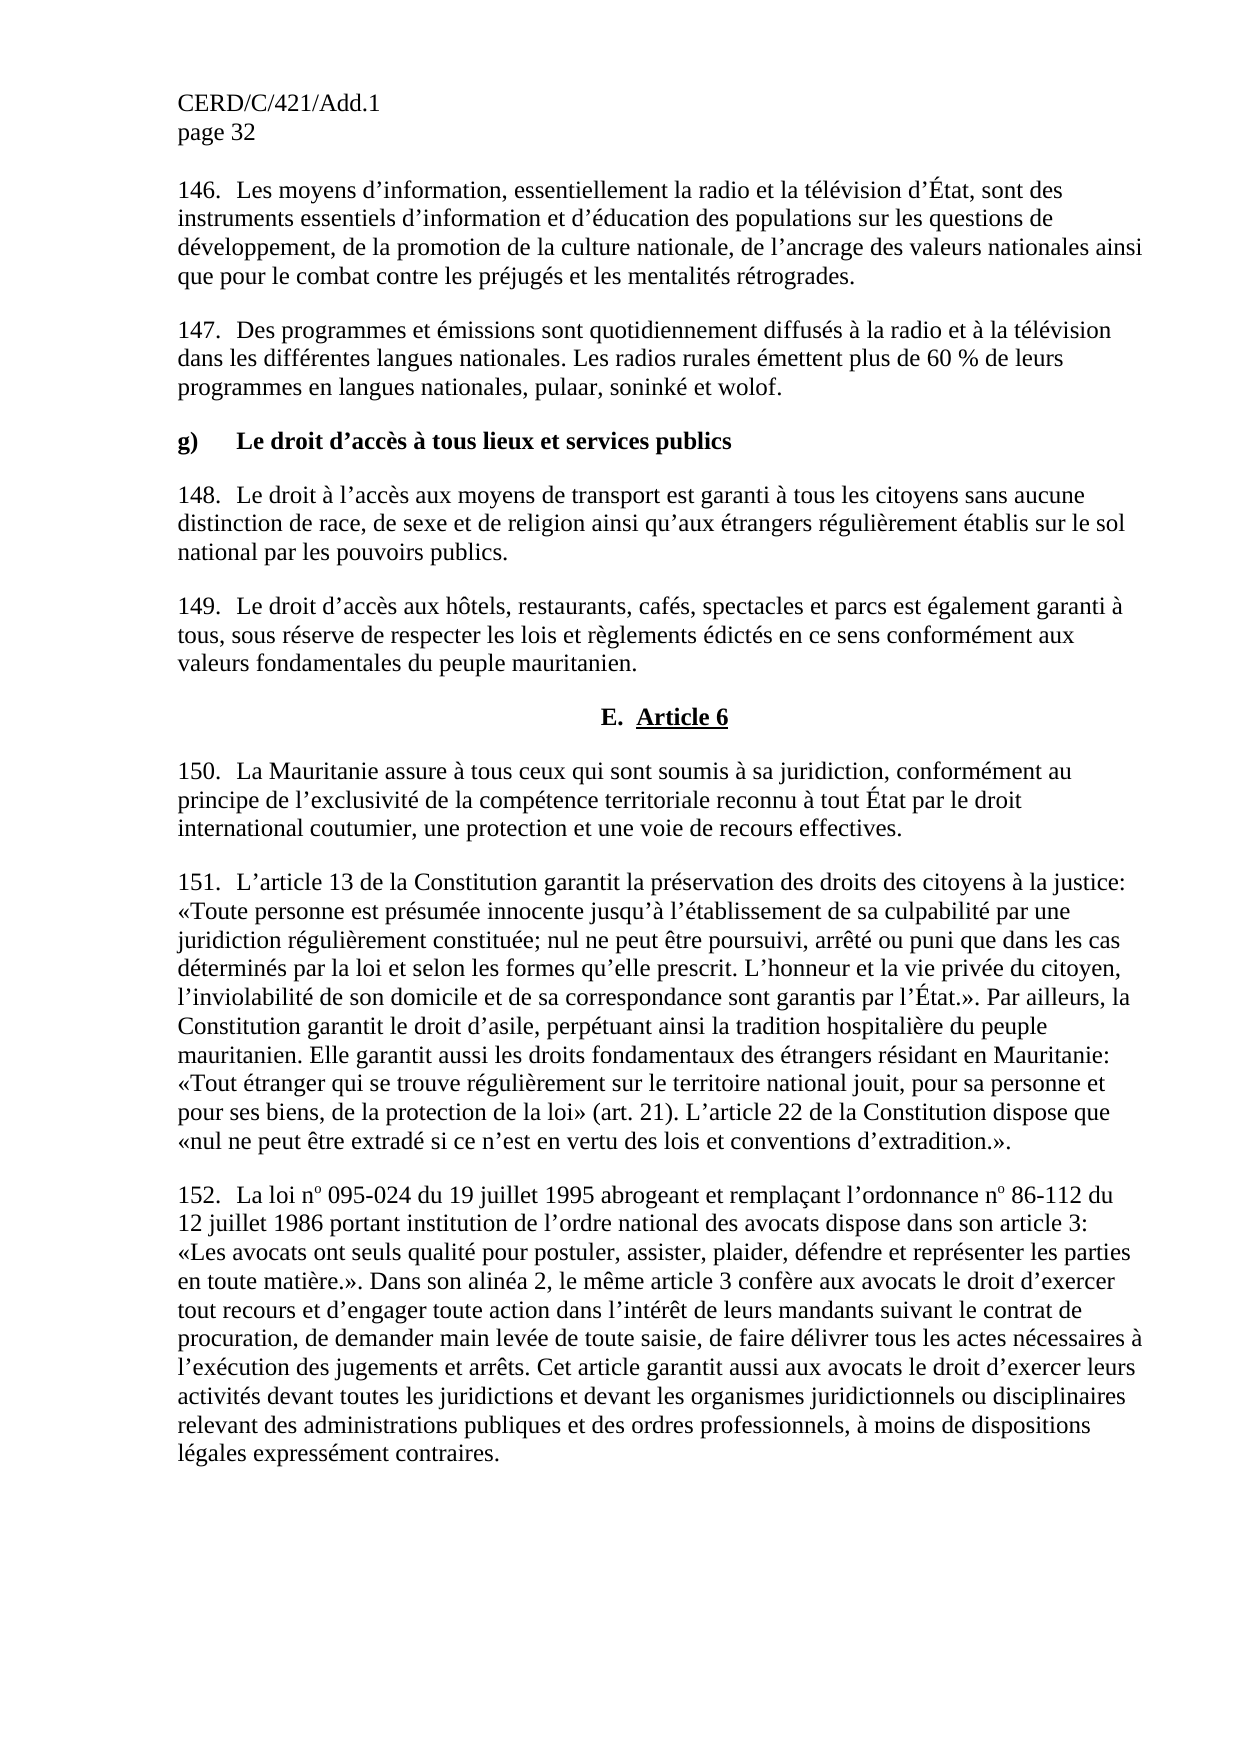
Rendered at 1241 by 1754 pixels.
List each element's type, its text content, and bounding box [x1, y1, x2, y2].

text 148. Le droit à l’accès aux moyens de transport est garanti à tous les citoyens sans aucune distinction de race, de sexe et de religion ainsi qu’aux étrangers régulièrement établis sur le sol national par les pouvoirs publics. [177, 480, 1152, 566]
text 147. Des programmes et émissions sont quotidiennement diffusés à la radio et à la télévision dans les différentes langues nationales. Les radios rurales émettent plus de 60 % de leurs programmes en langues nationales, pulaar, soninké et wolof. [177, 315, 1152, 401]
text 146. Les moyens d’information, essentiellement la radio et la télévision d’État, sont des instruments essentiels d’information et d’éducation des populations sur les questions de développement, de la promotion de la culture nationale, de l’ancrage des valeurs nationales ainsi que pour le combat contre les préjugés et les mentalités rétrogrades. [177, 175, 1152, 290]
text 149. Le droit d’accès aux hôtels, restaurants, cafés, spectacles et parcs est également garanti à tous, sous réserve de respecter les lois et règlements édictés en ce sens conformément aux valeurs fondamentales du peuple mauritanien. [177, 591, 1152, 677]
text 151. L’article 13 de la Constitution garantit la préservation des droits des citoyens à la justice: «Toute personne est présumée innocente jusqu’à l’établissement de sa culpabilité par une juridiction régulièrement constituée; nul ne peut être poursuivi, arrêté ou puni que dans les cas déterminés par la loi et selon les formes qu’elle prescrit. L’honneur et la vie privée du citoyen, l’inviolabilité de son domicile et de sa correspondance sont garantis par l’État.». Par ailleurs, la Constitution garantit le droit d’asile, perpétuant ainsi la tradition hospitalière du peuple mauritanien. Elle garantit aussi les droits fondamentaux des étrangers résidant en Mauritanie: «Tout étranger qui se trouve régulièrement sur le territoire national jouit, pour sa personne et pour ses biens, de la protection de la loi» (art. 21). L’article 22 de la Constitution dispose que «nul ne peut être extradé si ce n’est en vertu des lois et conventions d’extradition.». [177, 867, 1152, 1155]
text g) Le droit d’accès à tous lieux et services publics [177, 426, 1152, 455]
text 150. La Mauritanie assure à tous ceux qui sont soumis à sa juridiction, conformément au principe de l’exclusivité de la compétence territoriale reconnu à tout État par le droit international coutumier, une protection et une voie de recours effectives. [177, 756, 1152, 842]
text E. Article 6 [177, 702, 1152, 731]
text 152. La loi no 095-024 du 19 juillet 1995 abrogeant et remplaçant l’ordonnance no 86-112 du 12 juillet 1986 portant institution de l’ordre national des avocats dispose dans son article 3: «Les avocats ont seuls qualité pour postuler, assister, plaider, défendre et représenter les parties en toute matière.». Dans son alinéa 2, le même article 3 confère aux avocats le droit d’exercer tout recours et d’engager toute action dans l’intérêt de leurs mandants suivant le contrat de procuration, de demander main levée de toute saisie, de faire délivrer tous les actes nécessaires à l’exécution des jugements et arrêts. Cet article garantit aussi aux avocats le droit d’exercer leurs activités devant toutes les juridictions et devant les organismes juridictionnels ou disciplinaires relevant des administrations publiques et des ordres professionnels, à moins de dispositions légales expressément contraires. [177, 1180, 1152, 1467]
